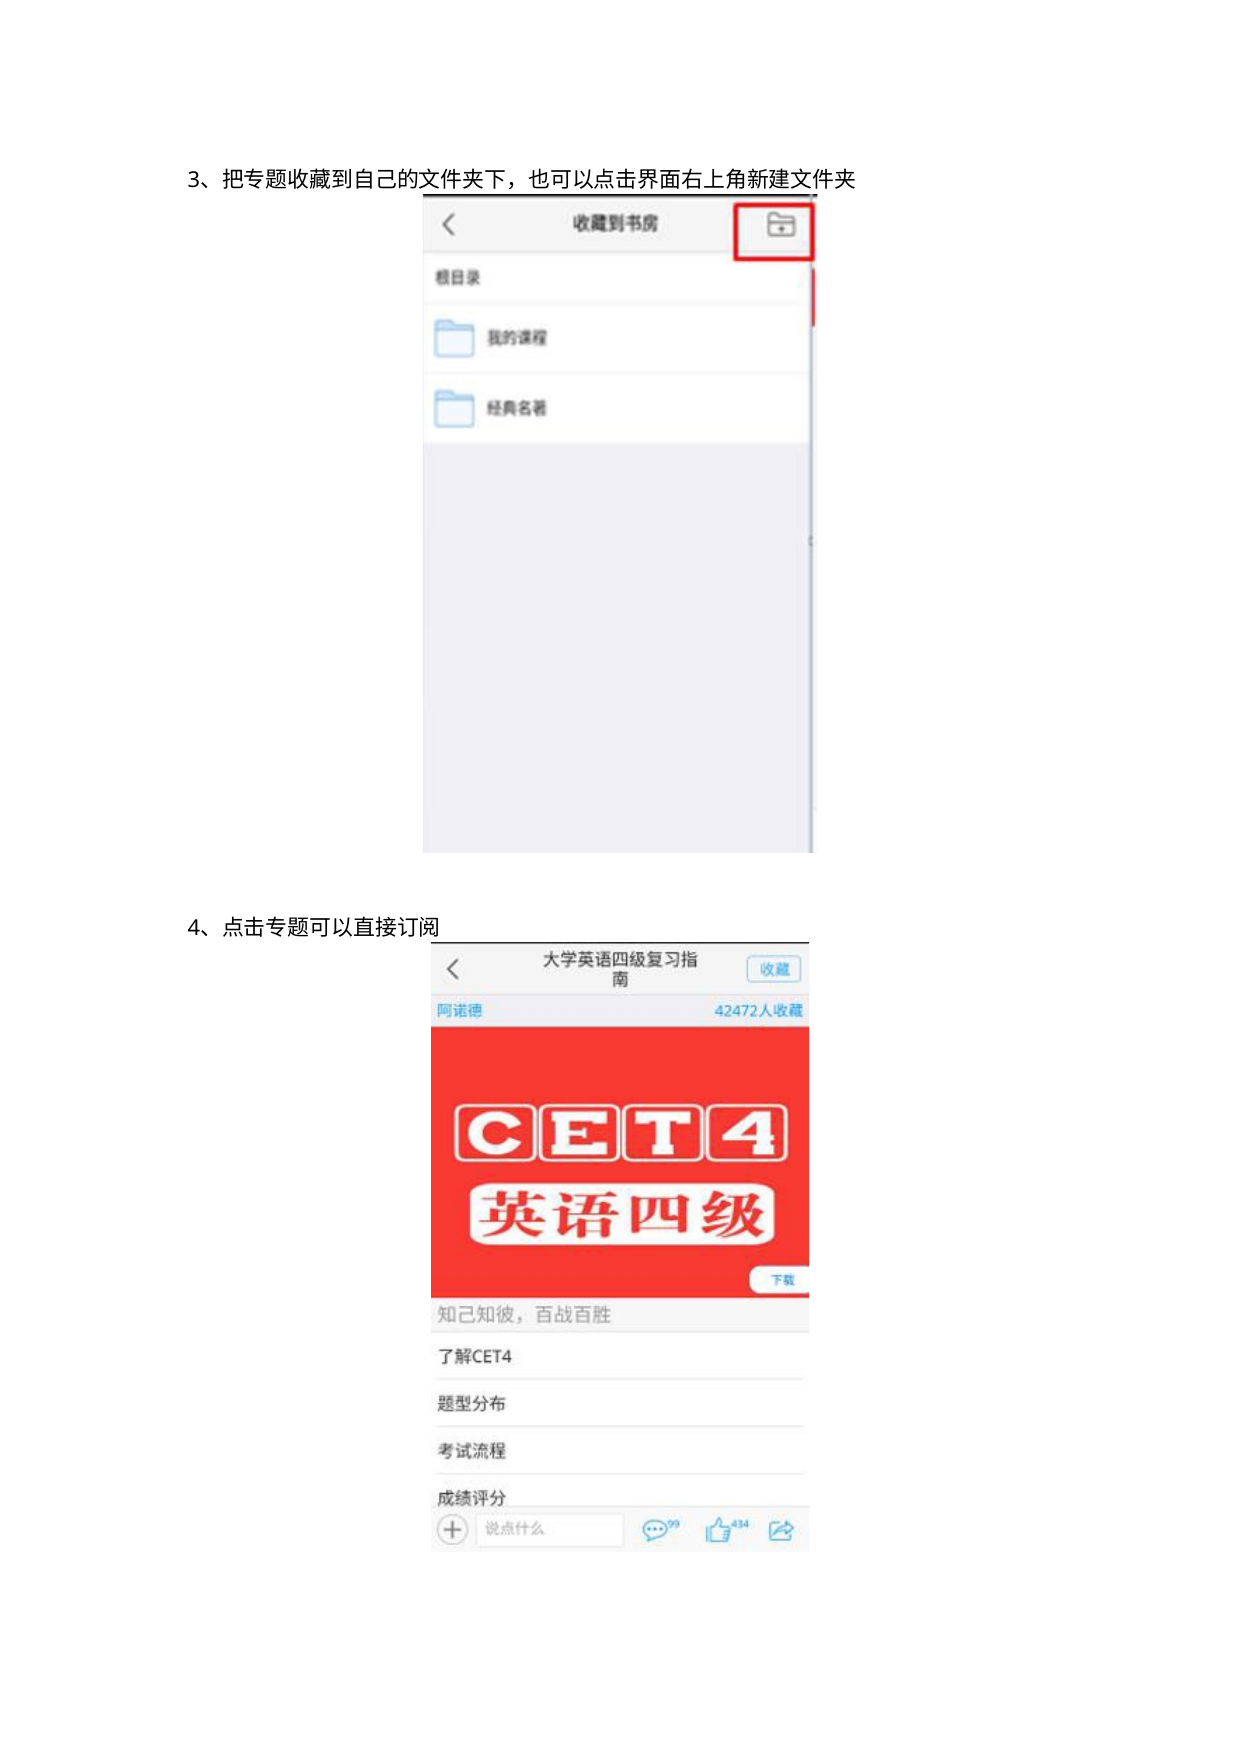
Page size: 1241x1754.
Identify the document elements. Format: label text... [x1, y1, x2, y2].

picture [431, 942, 810, 1552]
text 4、点击专题可以直接订阅 [187, 909, 1053, 942]
text 3、把专题收藏到自己的文件夹下，也可以点击界面右上角新建文件夹 [187, 162, 1053, 194]
picture [422, 194, 818, 853]
